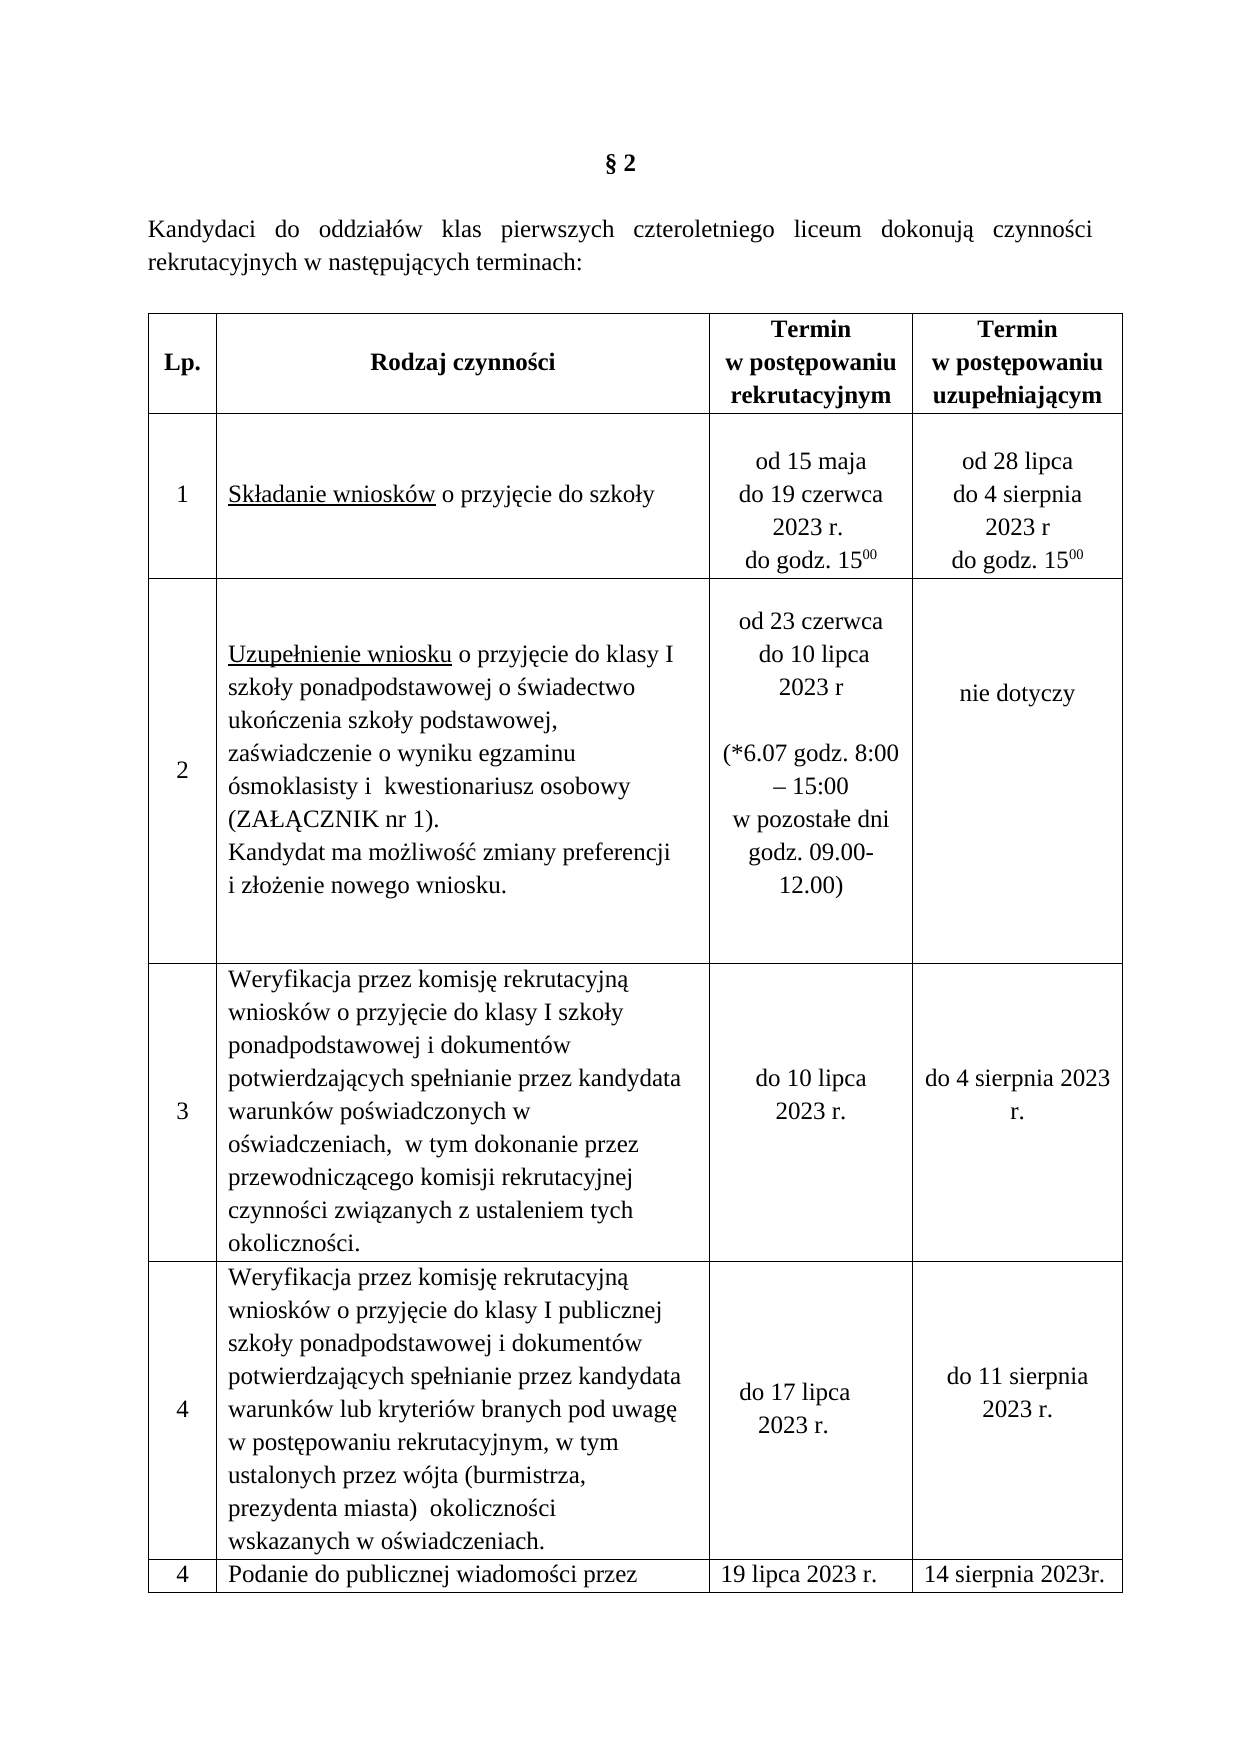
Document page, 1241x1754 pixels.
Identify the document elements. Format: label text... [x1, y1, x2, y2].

table_cell Weryfikacja przez komisję rekrutacyjną wniosków o przyjęcie do klasy I szkoły ponadpodstawowej i dokumentów potwierdzających spełnianie przez kandydata warunków poświadczonych w oświadczeniach, w tym dokonanie przez przewodniczącego komisji rekrutacyjnej czynności związanych z ustaleniem tych okoliczności. [217, 964, 709, 1261]
table_cell 4 [149, 1560, 216, 1592]
table_header Termin w postępowaniu rekrutacyjnym [710, 314, 912, 412]
table_cell do 4 sierpnia 2023 r. [913, 964, 1122, 1261]
table_cell do 10 lipca 2023 r. [710, 964, 912, 1261]
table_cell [710, 1560, 912, 1592]
table_header Termin w postępowaniu uzupełniającym [913, 314, 1122, 412]
table_cell od 23 czerwca do 10 lipca 2023 r (*6.07 godz. 8:00 – 15:00 w pozostałe dni godz. 09.00-12.00) [710, 579, 912, 963]
table_cell do 17 lipca 2023 r. [710, 1262, 912, 1558]
table_cell 2 [149, 579, 216, 963]
text Kandydaci do oddziałów klas pierwszych czteroletniego liceum dokonują czynności rekrutacyjnych w następujących terminach: [148, 181, 1093, 275]
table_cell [913, 1560, 1122, 1592]
table_cell do 11 sierpnia 2023 r. [913, 1262, 1122, 1558]
table_cell Składanie wniosków o przyjęcie do szkoły [217, 414, 709, 578]
table_header Lp. [149, 314, 216, 412]
text § 2 [148, 148, 1093, 176]
table_cell od 15 maja do 19 czerwca 2023 r. do godz. 1500 [710, 414, 912, 578]
table_cell Weryfikacja przez komisję rekrutacyjną wniosków o przyjęcie do klasy I publicznej szkoły ponadpodstawowej i dokumentów potwierdzających spełnianie przez kandydata warunków lub kryteriów branych pod uwagę w postępowaniu rekrutacyjnym, w tym ustalonych przez wójta (burmistrza, prezydenta miasta) okoliczności wskazanych w oświadczeniach. [217, 1262, 709, 1558]
table_cell 4 [149, 1262, 216, 1558]
table_cell od 28 lipca do 4 sierpnia 2023 r do godz. 1500 [913, 414, 1122, 578]
table_cell nie dotyczy [913, 579, 1122, 963]
table_header Rodzaj czynności [217, 314, 709, 412]
table_cell 3 [149, 964, 216, 1261]
table_cell Uzupełnienie wniosku o przyjęcie do klasy I szkoły ponadpodstawowej o świadectwo ukończenia szkoły podstawowej, zaświadczenie o wyniku egzaminu ósmoklasisty i kwestionariusz osobowy (ZAŁĄCZNIK nr 1). Kandydat ma możliwość zmiany preferencji i złożenie nowego wniosku. [217, 579, 709, 963]
table_cell 1 [149, 414, 216, 578]
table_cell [217, 1560, 709, 1592]
